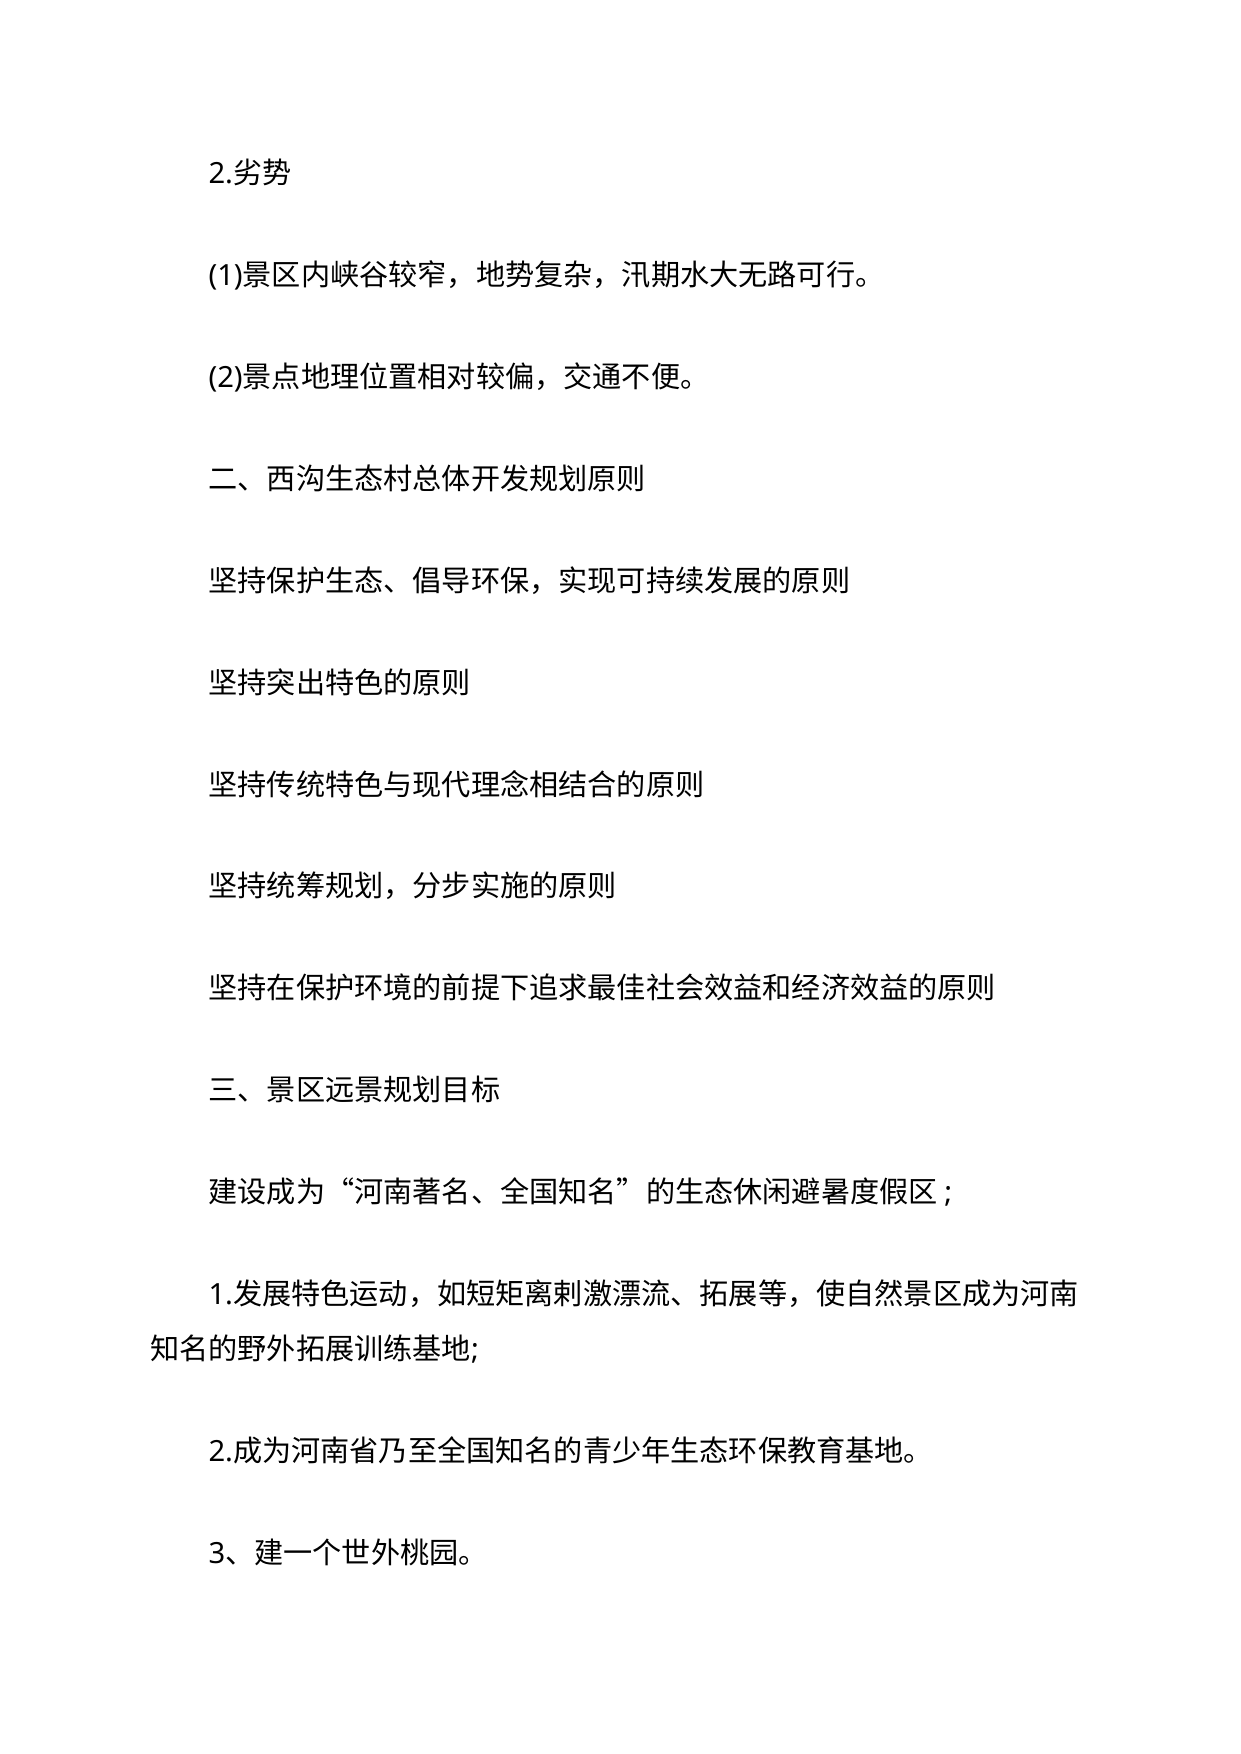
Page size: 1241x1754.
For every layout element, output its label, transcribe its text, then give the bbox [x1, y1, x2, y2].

text (1)景区内峡谷较窄，地势复杂，汛期水大无路可行。 [150, 252, 1090, 294]
text 坚持传统特色与现代理念相结合的原则 [150, 761, 1090, 803]
text 二、西沟生态村总体开发规划原则 [150, 456, 1090, 498]
text 3、建一个世外桃园。 [150, 1529, 1090, 1572]
text (2)景点地理位置相对较偏，交通不便。 [150, 354, 1090, 396]
text 坚持统筹规划，分步实施的原则 [150, 863, 1090, 905]
text 三、景区远景规划目标 [150, 1067, 1090, 1109]
text 2.成为河南省乃至全国知名的青少年生态环保教育基地。 [150, 1427, 1090, 1470]
text 建设成为“河南著名、全国知名”的生态休闲避暑度假区 ; [150, 1168, 1090, 1211]
text 1.发展特色运动，如短矩离剌激漂流、拓展等，使自然景区成为河南知名的野外拓展训练基地; [150, 1270, 1090, 1368]
text 坚持突出特色的原则 [150, 659, 1090, 702]
text 坚持在保护环境的前提下追求最佳社会效益和经济效益的原则 [150, 965, 1090, 1007]
text 坚持保护生态、倡导环保，实现可持续发展的原则 [150, 558, 1090, 600]
text 2.劣势 [150, 150, 1090, 192]
